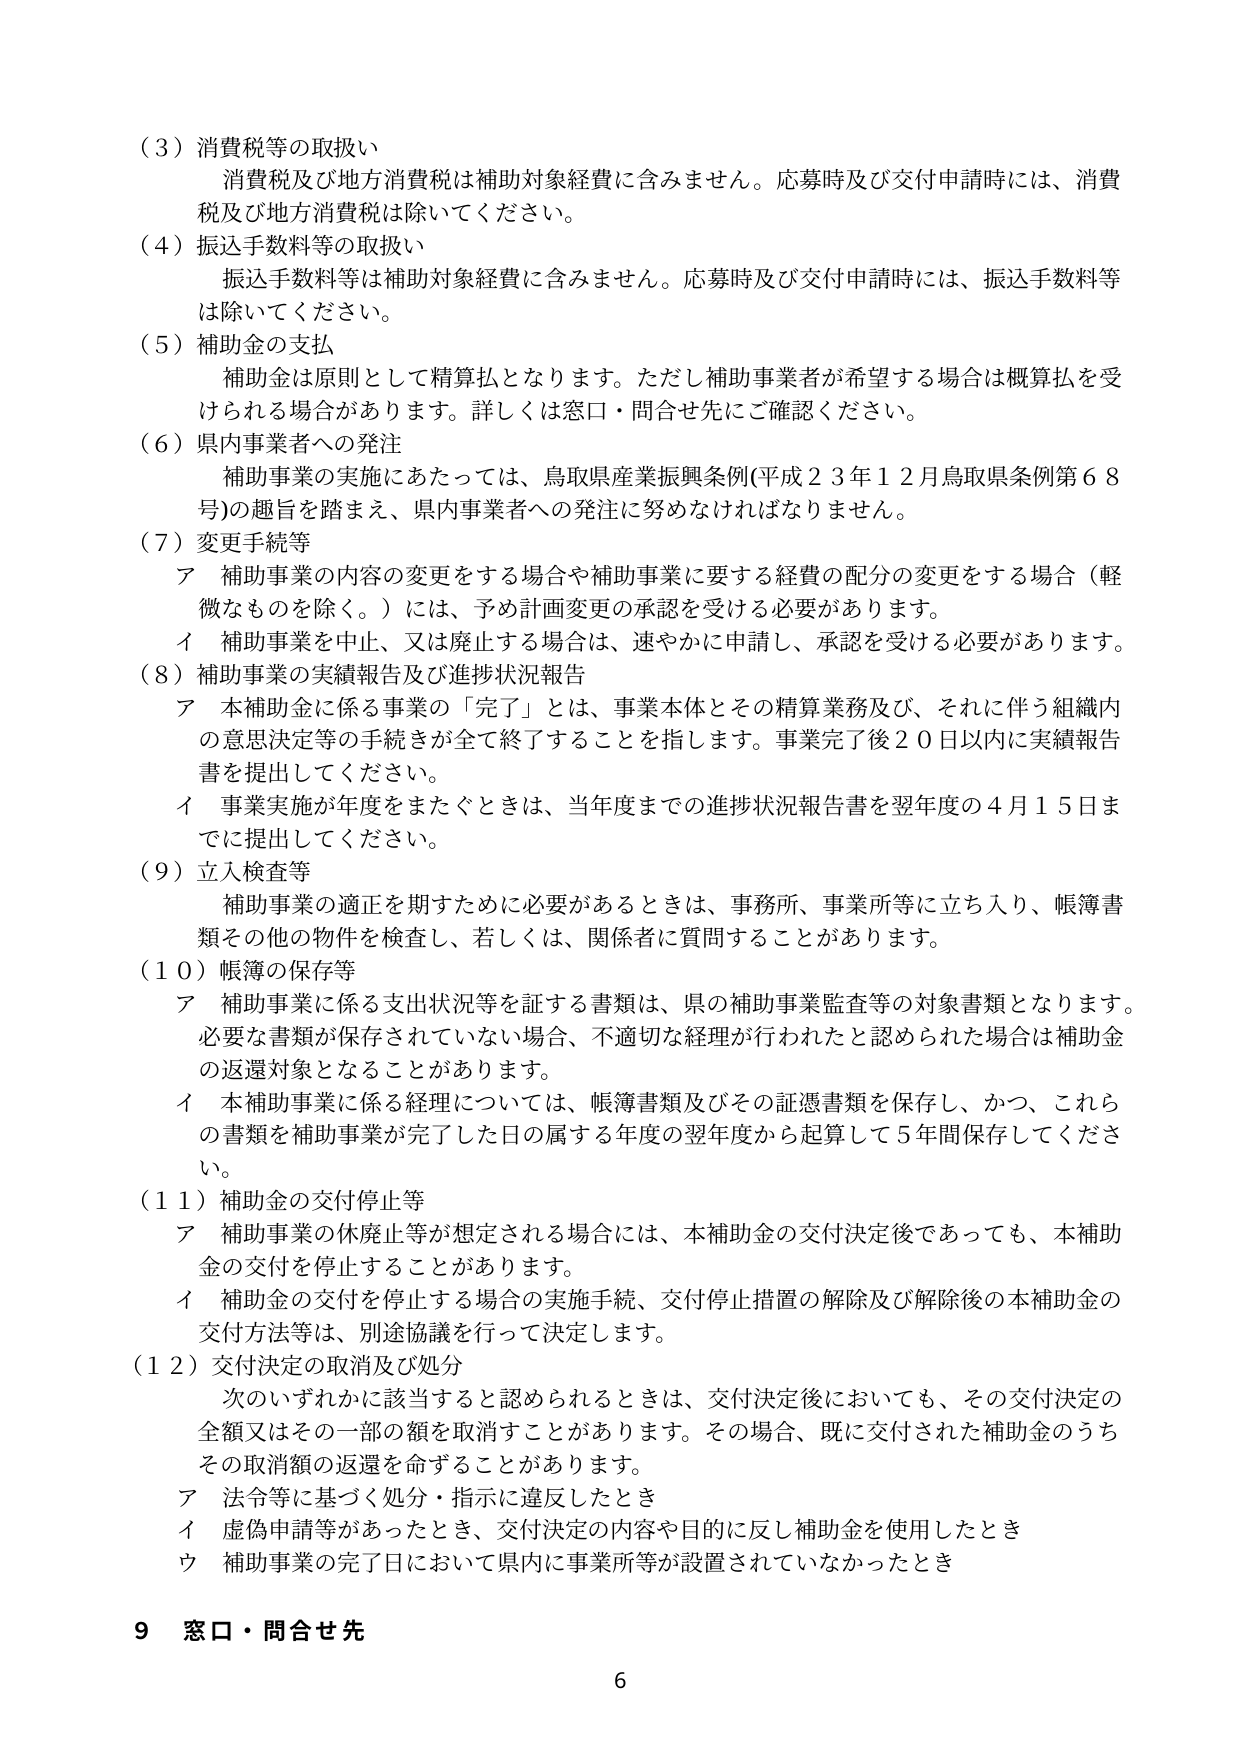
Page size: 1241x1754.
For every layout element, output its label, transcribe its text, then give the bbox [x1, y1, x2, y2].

text （１０）帳簿の保存等 [127, 953, 1124, 986]
text イ 補助金の交付を停止する場合の実施手続、交付停止措置の解除及び解除後の本補助金の交付方法等は、別途協議を行って決定します。 [174, 1282, 1124, 1348]
text 補助事業の適正を期すために必要があるときは、事務所、事業所等に立ち入り、帳簿書類その他の物件を検査し、若しくは、関係者に質問することがあります。 [198, 887, 1124, 953]
text （３）消費税等の取扱い [127, 130, 1124, 163]
text （４）振込手数料等の取扱い [127, 228, 1124, 261]
text ア 本補助金に係る事業の「完了」とは、事業本体とその精算業務及び、それに伴う組織内の意思決定等の手続きが全て終了することを指します。事業完了後２０日以内に実績報告書を提出してください。 [174, 690, 1124, 788]
text ア 法令等に基づく処分・指示に違反したとき [127, 1480, 1124, 1513]
text （１２）交付決定の取消及び処分 [120, 1348, 1124, 1381]
text 補助金は原則として精算払となります。ただし補助事業者が希望する場合は概算払を受けられる場合があります。詳しくは窓口・問合せ先にご確認ください。 [198, 360, 1124, 426]
text 消費税及び地方消費税は補助対象経費に含みません。応募時及び交付申請時には、消費税及び地方消費税は除いてください。 [198, 163, 1124, 228]
text イ 事業実施が年度をまたぐときは、当年度までの進捗状況報告書を翌年度の４月１５日までに提出してください。 [174, 788, 1124, 854]
text （６）県内事業者への発注 [127, 426, 1124, 459]
text （８）補助事業の実績報告及び進捗状況報告 [127, 657, 1124, 690]
text ９ 窓口・問合せ先 [120, 1610, 1124, 1649]
text 次のいずれかに該当すると認められるときは、交付決定後においても、その交付決定の全額又はその一部の額を取消すことがあります。その場合、既に交付された補助金のうちその取消額の返還を命ずることがあります。 [198, 1381, 1124, 1480]
text ア 補助事業の休廃止等が想定される場合には、本補助金の交付決定後であっても、本補助金の交付を停止することがあります。 [174, 1216, 1124, 1282]
text （５）補助金の支払 [127, 327, 1124, 360]
text イ 本補助事業に係る経理については、帳簿書類及びその証憑書類を保存し、かつ、これらの書類を補助事業が完了した日の属する年度の翌年度から起算して５年間保存してください。 [174, 1085, 1124, 1183]
text （１１）補助金の交付停止等 [127, 1183, 1124, 1216]
text ア 補助事業に係る支出状況等を証する書類は、県の補助事業監査等の対象書類となります。必要な書類が保存されていない場合、不適切な経理が行われたと認められた場合は補助金の返還対象となることがあります。 [174, 986, 1124, 1085]
text ア 補助事業の内容の変更をする場合や補助事業に要する経費の配分の変更をする場合（軽微なものを除く。）には、予め計画変更の承認を受ける必要があります。 [174, 558, 1124, 624]
text 補助事業の実施にあたっては、鳥取県産業振興条例(平成２３年１２月鳥取県条例第６８号)の趣旨を踏まえ、県内事業者への発注に努めなければなりません。 [198, 459, 1124, 525]
text ウ 補助事業の完了日において県内に事業所等が設置されていなかったとき [127, 1546, 1124, 1578]
text イ 虚偽申請等があったとき、交付決定の内容や目的に反し補助金を使用したとき [127, 1513, 1124, 1546]
text イ 補助事業を中止、又は廃止する場合は、速やかに申請し、承認を受ける必要があります。 [174, 624, 1124, 657]
text （７）変更手続等 [127, 525, 1124, 558]
text 振込手数料等は補助対象経費に含みません。応募時及び交付申請時には、振込手数料等は除いてください。 [198, 261, 1124, 327]
text （９）立入検査等 [127, 854, 1124, 887]
